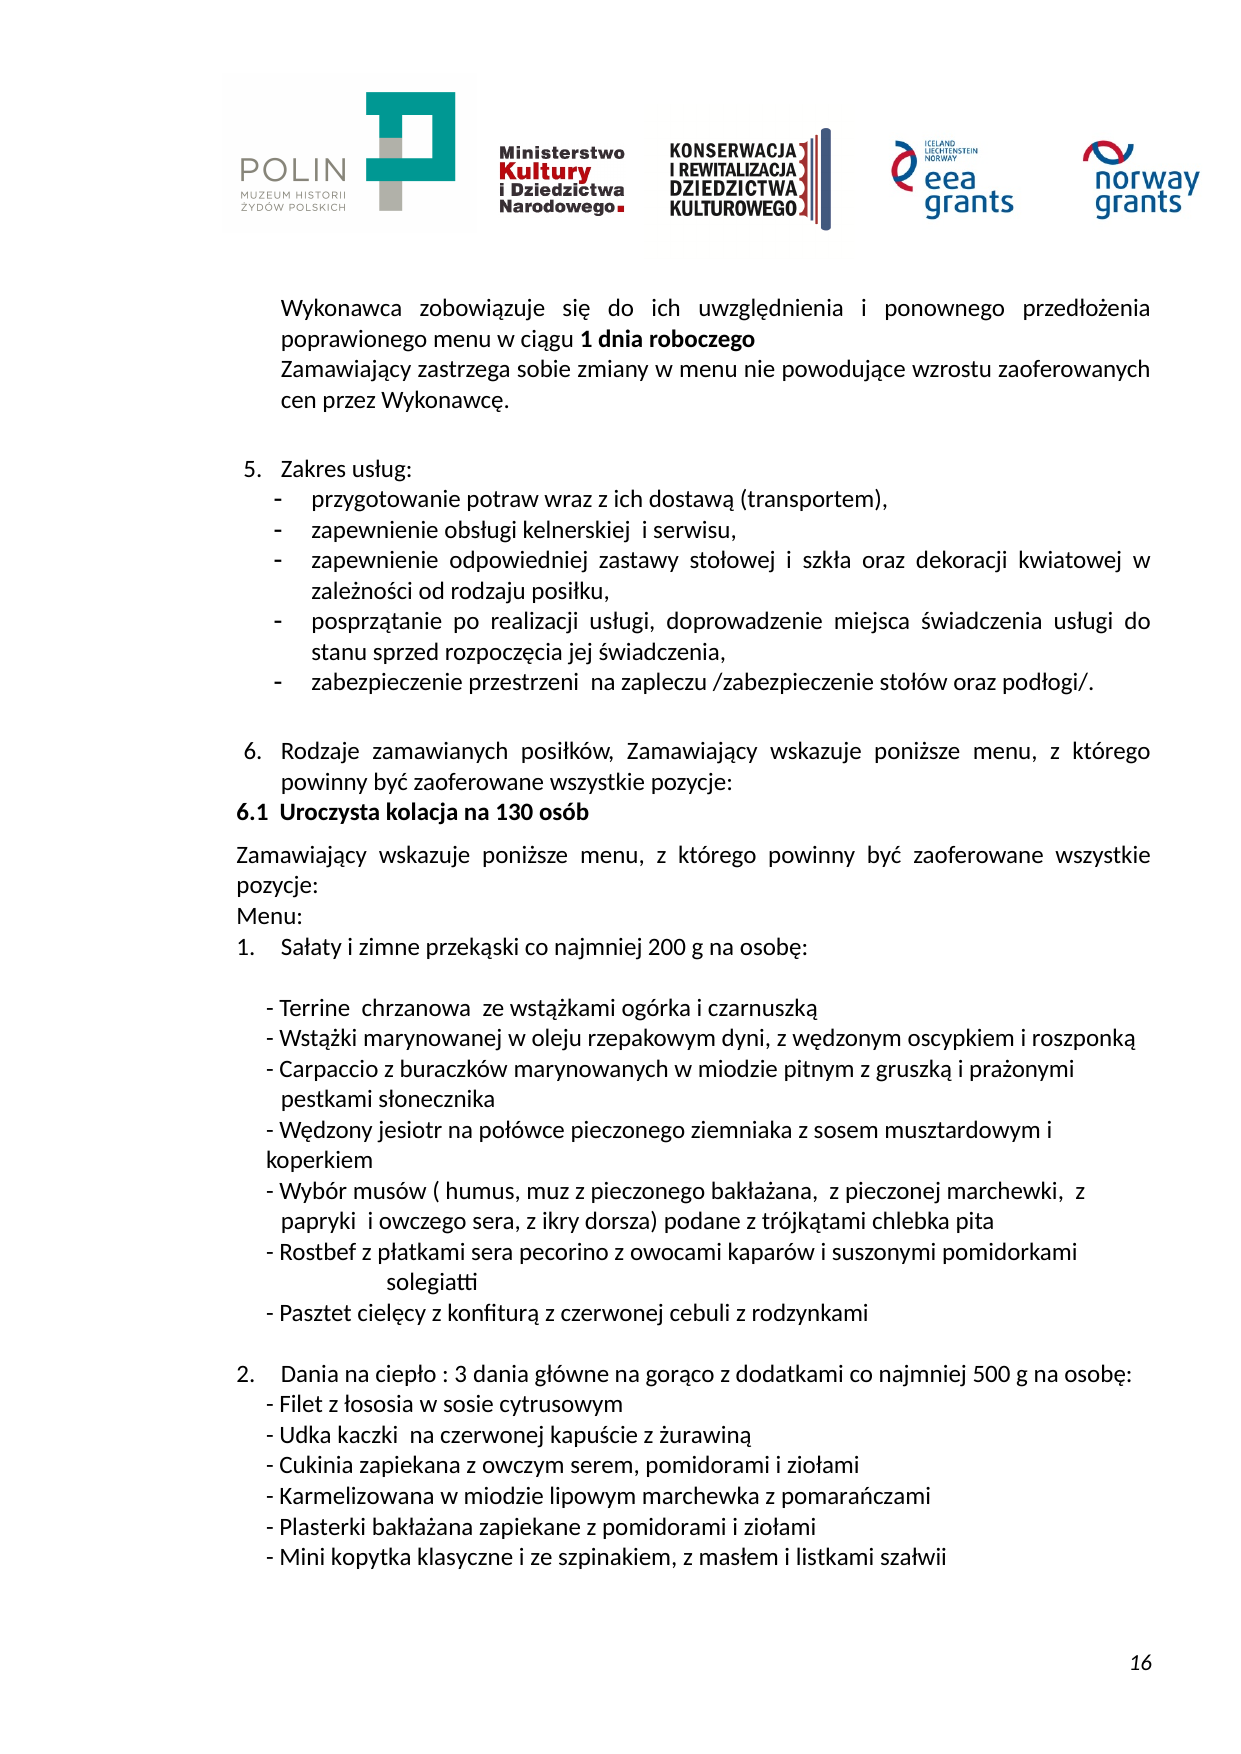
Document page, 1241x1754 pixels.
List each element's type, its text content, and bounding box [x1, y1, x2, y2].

list Zakres usług: [243, 453, 1152, 483]
list - Wstążki marynowanej w oleju rzepakowym dyni, z wędzonym oscypkiem i roszponką [266, 1022, 1152, 1053]
text Zamawiający wskazuje poniższe menu, z którego powinny być zaoferowane wszystkie pozycje: [236, 839, 1152, 900]
picture [497, 143, 627, 218]
list - Carpaccio z buraczków marynowanych w miodzie pitnym z gruszką i prażonymi pestkami słonecznika [266, 1053, 1152, 1114]
list Uroczysta kolacja na 130 osób [236, 796, 1152, 827]
picture [867, 97, 1037, 262]
list Sałaty i zimne przekąski co najmniej 200 g na osobę: [236, 931, 1152, 961]
text - Karmelizowana w miodzie lipowym marchewka z pomarańczami [236, 1480, 1152, 1511]
picture [1059, 97, 1223, 262]
text - Wędzony jesiotr na połówce pieczonego ziemniaka z sosem musztardowym i koperkiem [266, 1114, 1152, 1175]
list - Terrine chrzanowa ze wstążkami ogórka i czarnuszką [266, 992, 1152, 1022]
list zapewnienie obsługi kelnerskiej i serwisu, [274, 514, 1152, 544]
picture [644, 104, 855, 259]
list Zamawiający zastrzega sobie zmiany w menu nie powodujące wzrostu zaoferowanych cen przez Wykonawcę. [281, 354, 1152, 415]
list przygotowanie potraw wraz z ich dostawą (transportem), [274, 483, 1152, 514]
text - Udka kaczki na czerwonej kapuście z żurawiną [236, 1419, 1152, 1449]
list zabezpieczenie przestrzeni na zapleczu /zabezpieczenie stołów oraz podłogi/. [274, 666, 1152, 697]
text - Cukinia zapiekana z owczym serem, pomidorami i ziołami [236, 1449, 1152, 1480]
list zapewnienie odpowiedniej zastawy stołowej i szkła oraz dekoracji kwiatowej w zależności od rodzaju posiłku, [274, 544, 1152, 605]
picture [222, 73, 477, 233]
list - Pasztet cielęcy z konfiturą z czerwonej cebuli z rodzynkami [266, 1297, 1152, 1327]
list - Rostbef z płatkami sera pecorino z owocami kaparów i suszonymi pomidorkami solegiatti [266, 1236, 1152, 1297]
text - Plasterki bakłażana zapiekane z pomidorami i ziołami [236, 1511, 1152, 1541]
list Dania na ciepło : 3 dania główne na gorąco z dodatkami co najmniej 500 g na osobę: [236, 1358, 1152, 1388]
text - Mini kopytka klasyczne i ze szpinakiem, z masłem i listkami szałwii [236, 1541, 1152, 1572]
text Menu: [236, 900, 1152, 931]
list posprzątanie po realizacji usługi, doprowadzenie miejsca świadczenia usługi do stanu sprzed rozpoczęcia jej świadczenia, [274, 605, 1152, 666]
list - Wybór musów ( humus, muz z pieczonego bakłażana, z pieczonej marchewki, z papryki i owczego sera, z ikry dorsza) podane z trójkątami chlebka pita [266, 1175, 1152, 1236]
list Rodzaje zamawianych posiłków, Zamawiający wskazuje poniższe menu, z którego powinny być zaoferowane wszystkie pozycje: [243, 735, 1152, 796]
text - Filet z łososia w sosie cytrusowym [236, 1388, 1152, 1419]
